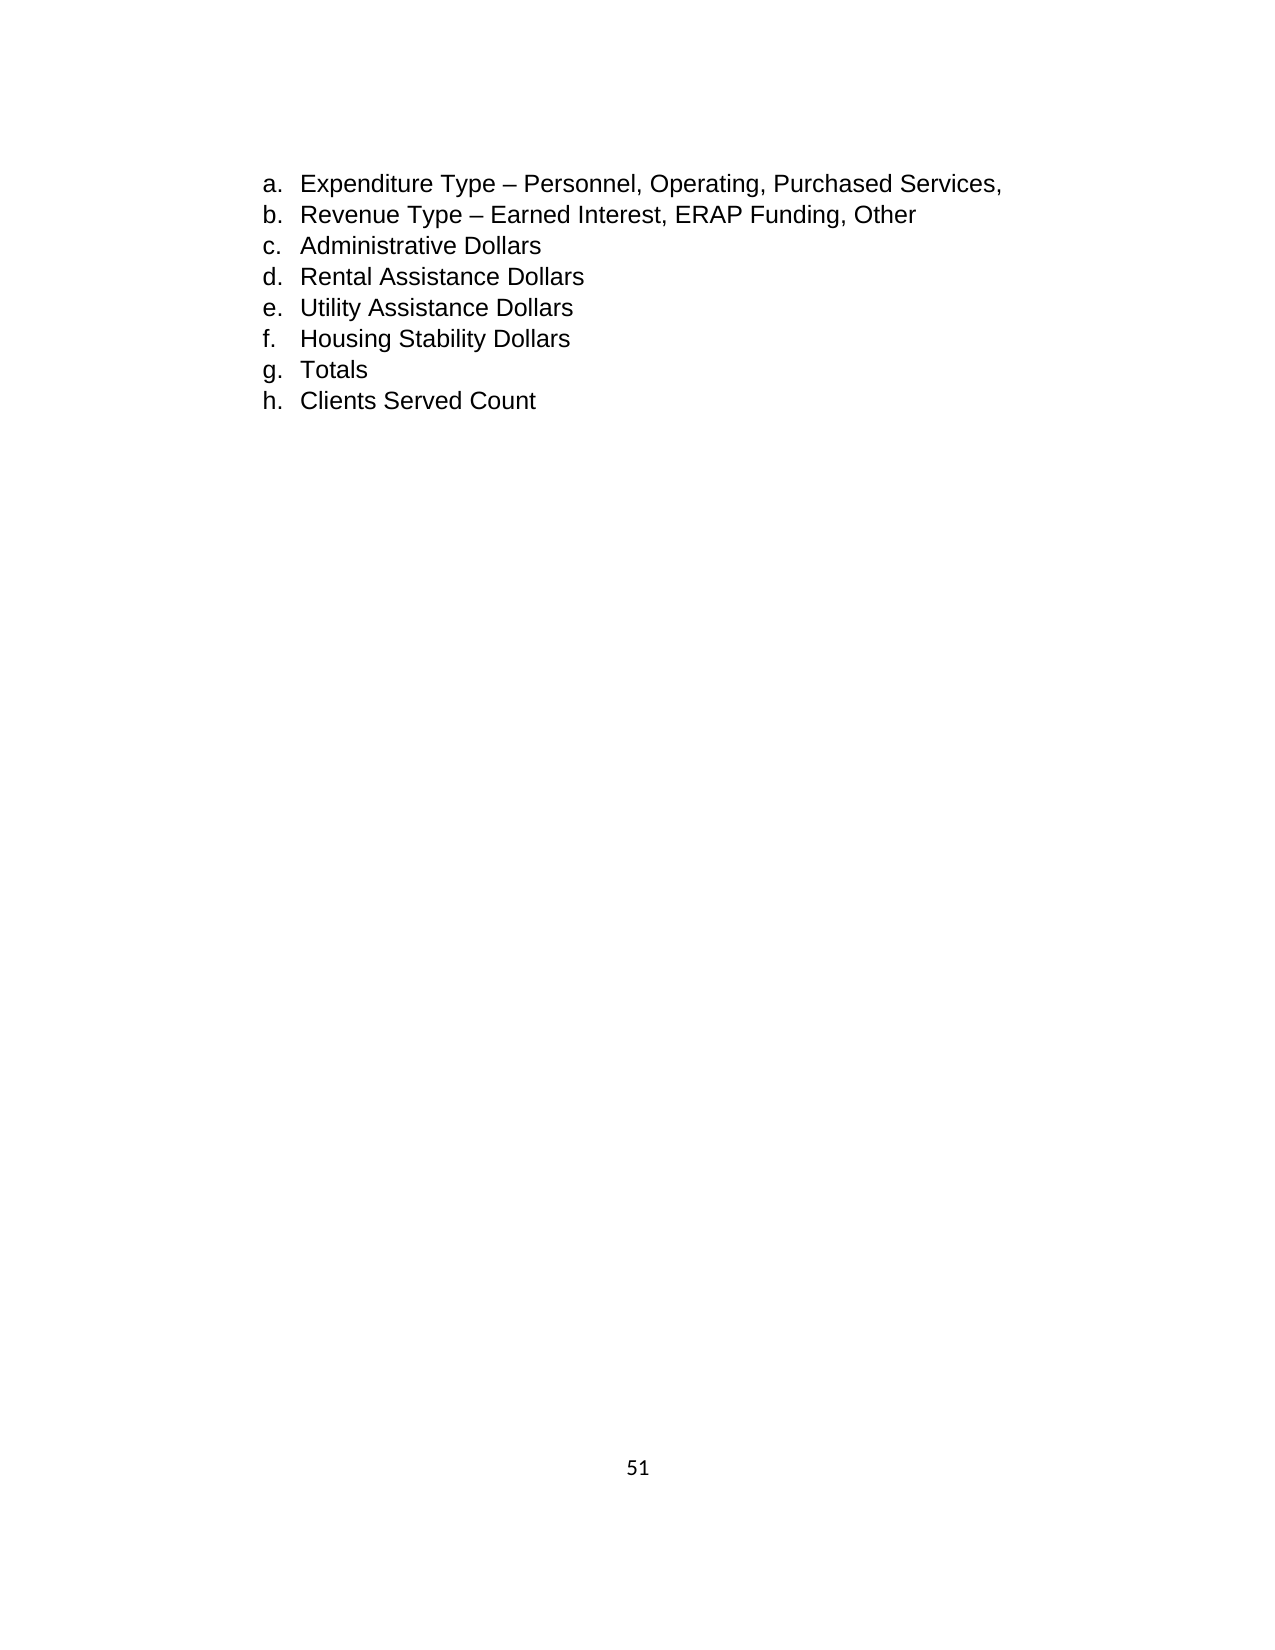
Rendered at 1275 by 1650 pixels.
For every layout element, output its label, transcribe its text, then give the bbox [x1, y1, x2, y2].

list Utility Assistance Dollars [262, 293, 1125, 321]
list Expenditure Type – Personnel, Operating, Purchased Services, [262, 168, 1125, 197]
list Clients Served Count [262, 386, 1125, 414]
list Revenue Type – Earned Interest, ERAP Funding, Other [262, 199, 1125, 228]
list Administrative Dollars [262, 231, 1125, 259]
list Housing Stability Dollars [262, 324, 1125, 352]
list Rental Assistance Dollars [262, 262, 1125, 290]
list Totals [262, 355, 1125, 383]
